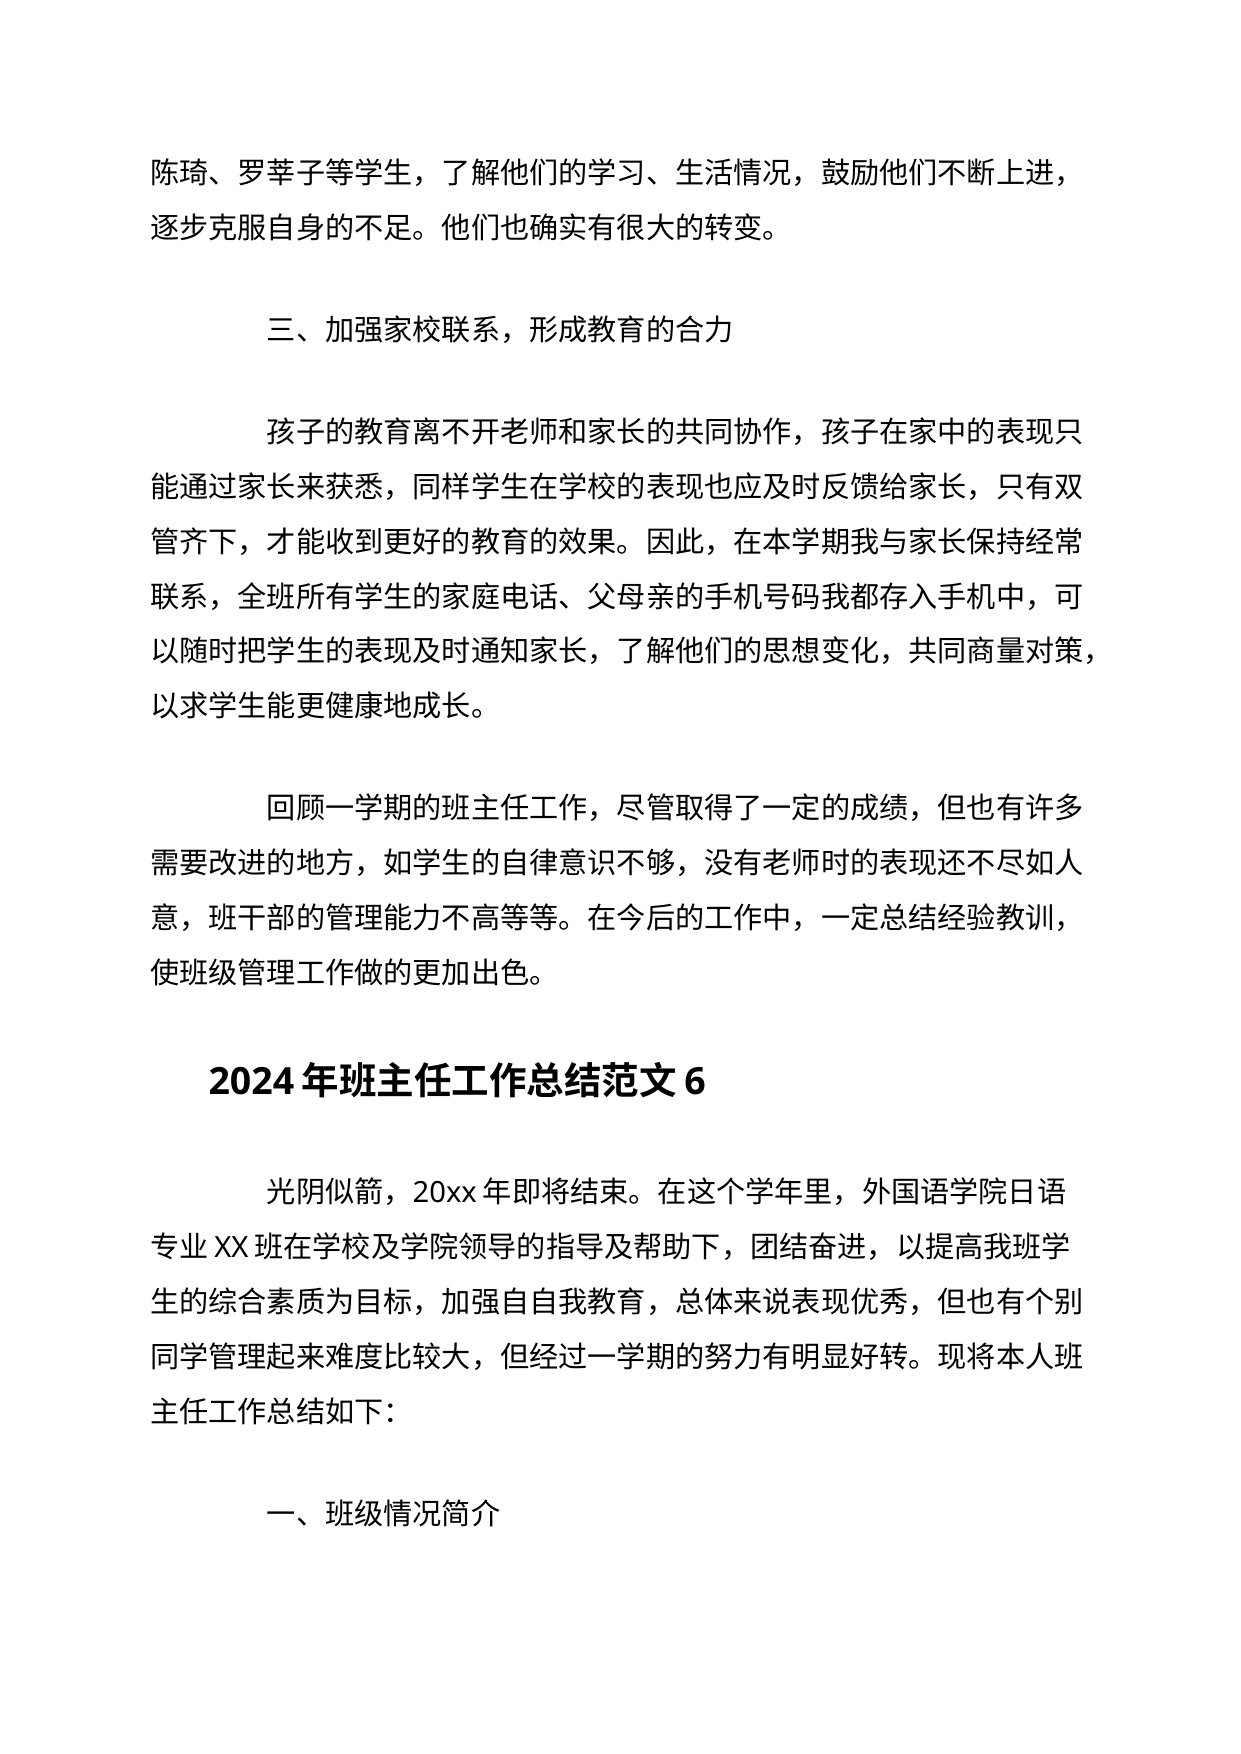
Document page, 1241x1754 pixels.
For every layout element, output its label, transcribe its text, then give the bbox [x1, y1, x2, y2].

text 光阴似箭，20xx年即将结束。在这个学年里，外国语学院日语专业XX班在学校及学院领导的指导及帮助下，团结奋进，以提高我班学生的综合素质为目标，加强自自我教育，总体来说表现优秀，但也有个别同学管理起来难度比较大，但经过一学期的努力有明显好转。现将本人班主任工作总结如下： [150, 1169, 1090, 1431]
text 2024年班主任工作总结范文6 [150, 1051, 1090, 1106]
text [150, 150, 1090, 247]
text 回顾一学期的班主任工作，尽管取得了一定的成绩，但也有许多需要改进的地方，如学生的自律意识不够，没有老师时的表现还不尽如人意，班干部的管理能力不高等等。在今后的工作中，一定总结经验教训，使班级管理工作做的更加出色。 [150, 785, 1090, 992]
text 三、加强家校联系，形成教育的合力 [150, 307, 1090, 349]
text 孩子的教育离不开老师和家长的共同协作，孩子在家中的表现只能通过家长来获悉，同样学生在学校的表现也应及时反馈给家长，只有双管齐下，才能收到更好的教育的效果。因此，在本学期我与家长保持经常联系，全班所有学生的家庭电话、父母亲的手机号码我都存入手机中，可以随时把学生的表现及时通知家长，了解他们的思想变化，共同商量对策，以求学生能更健康地成长。 [150, 408, 1090, 725]
text 一、班级情况简介 [150, 1490, 1090, 1533]
